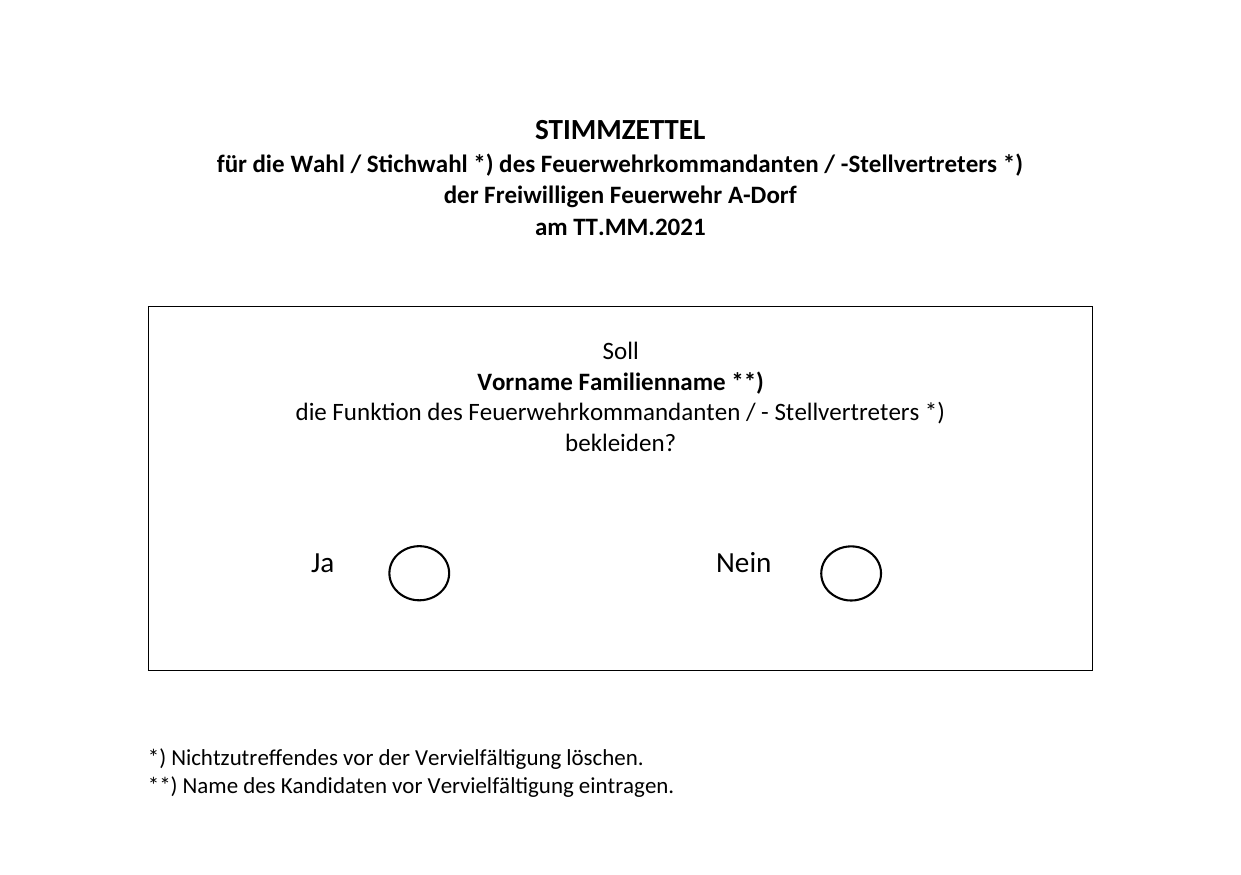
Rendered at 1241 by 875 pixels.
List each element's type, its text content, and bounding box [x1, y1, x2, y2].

text der Freiwilligen Feuerwehr A-Dorf [148, 179, 1092, 210]
text für die Wahl / Stichwahl *) des Feuerwehrkommandanten / -Stellvertreters *) [148, 148, 1092, 178]
text STIMMZETTEL [148, 111, 1092, 146]
table_header Soll Vorname Familienname **) die Funktion des Feuerwehrkommandanten / - Stellvertreters *) bekleiden? Ja Nein [149, 307, 1092, 669]
text am TT.MM.2021 [148, 211, 1092, 242]
